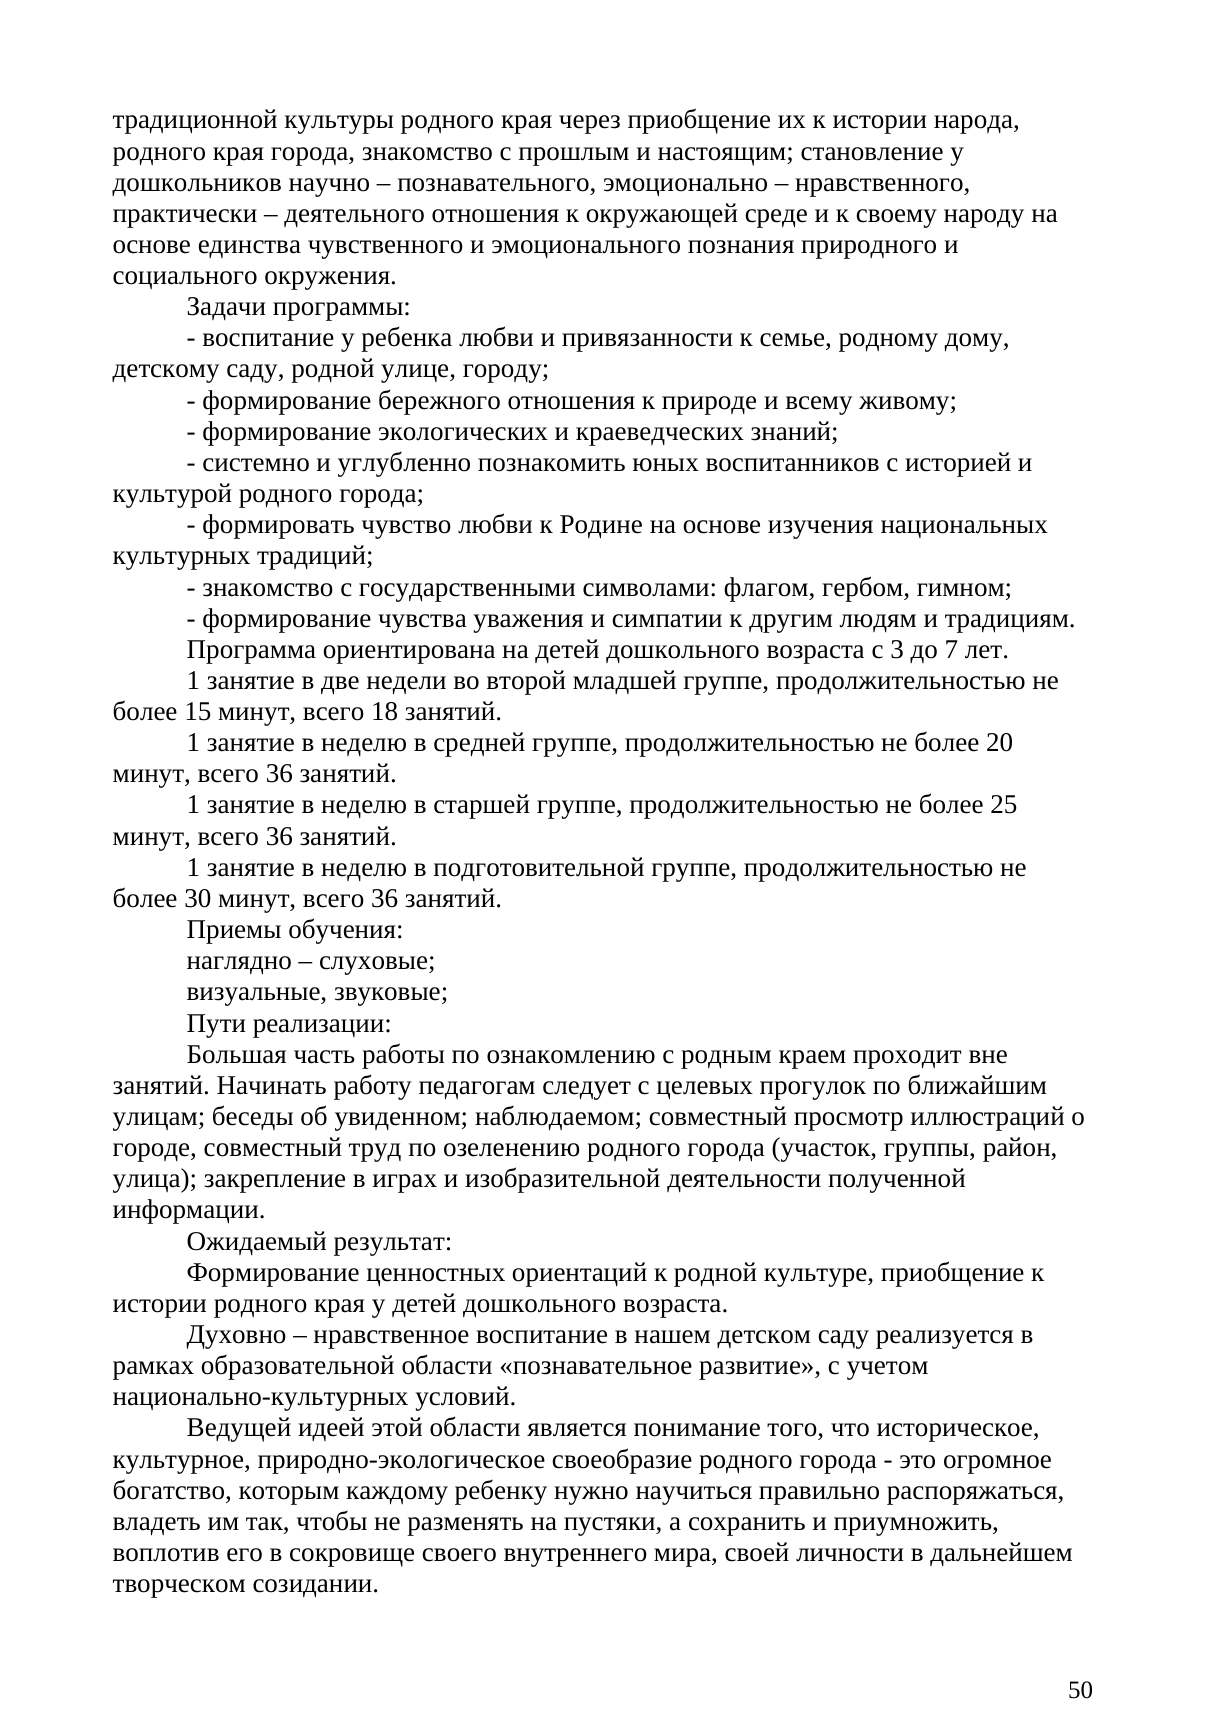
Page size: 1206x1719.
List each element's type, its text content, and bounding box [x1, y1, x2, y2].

text - формирование экологических и краеведческих знаний; [112, 415, 1093, 446]
text наглядно – слуховые; [112, 944, 1093, 976]
text 1 занятие в неделю в подготовительной группе, продолжительностью не более 30 минут, всего 36 занятий. [112, 851, 1093, 913]
text - воспитание у ребенка любви и привязанности к семье, родному дому, детскому саду, родной улице, городу; [112, 321, 1093, 384]
text Ведущей идеей этой области является понимание того, что историческое, культурное, природно-экологическое своеобразие родного города - это огромное богатство, которым каждому ребенку нужно научиться правильно распоряжаться, владеть им так, чтобы не разменять на пустяки, а сохранить и приумножить, воплотив его в сокровище своего внутреннего мира, своей личности в дальнейшем творческом созидании. [112, 1412, 1093, 1598]
text 1 занятие в две недели во второй младшей группе, продолжительностью не более 15 минут, всего 18 занятий. [112, 664, 1093, 726]
text - формирование чувства уважения и симпатии к другим людям и традициям. [112, 602, 1093, 633]
text Пути реализации: [112, 1007, 1093, 1038]
text 1 занятие в неделю в средней группе, продолжительностью не более 20 минут, всего 36 занятий. [112, 726, 1093, 789]
text - знакомство с государственными символами: флагом, гербом, гимном; [112, 571, 1093, 602]
text - формировать чувство любви к Родине на основе изучения национальных культурных традиций; [112, 508, 1093, 571]
text Формирование ценностных ориентаций к родной культуре, приобщение к истории родного края у детей дошкольного возраста. [112, 1256, 1093, 1318]
text Духовно – нравственное воспитание в нашем детском саду реализуется в рамках образовательной области «познавательное развитие», с учетом национально-культурных условий. [112, 1318, 1093, 1412]
text визуальные, звуковые; [112, 976, 1093, 1007]
text 1 занятие в неделю в старшей группе, продолжительностью не более 25 минут, всего 36 занятий. [112, 789, 1093, 851]
text Программа ориентирована на детей дошкольного возраста с 3 до 7 лет. [112, 633, 1093, 664]
text Приемы обучения: [112, 913, 1093, 944]
text Задачи программы: [112, 290, 1093, 321]
text - формирование бережного отношения к природе и всему живому; [112, 384, 1093, 415]
text Большая часть работы по ознакомлению с родным краем проходит вне занятий. Начинать работу педагогам следует с целевых прогулок по ближайшим улицам; беседы об увиденном; наблюдаемом; совместный просмотр иллюстраций о городе, совместный труд по озеленению родного города (участок, группы, район, улица); закрепление в играх и изобразительной деятельности полученной информации. [112, 1038, 1093, 1225]
text - системно и углубленно познакомить юных воспитанников с историей и культурой родного города; [112, 446, 1093, 508]
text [112, 103, 1093, 290]
text Ожидаемый результат: [112, 1225, 1093, 1256]
